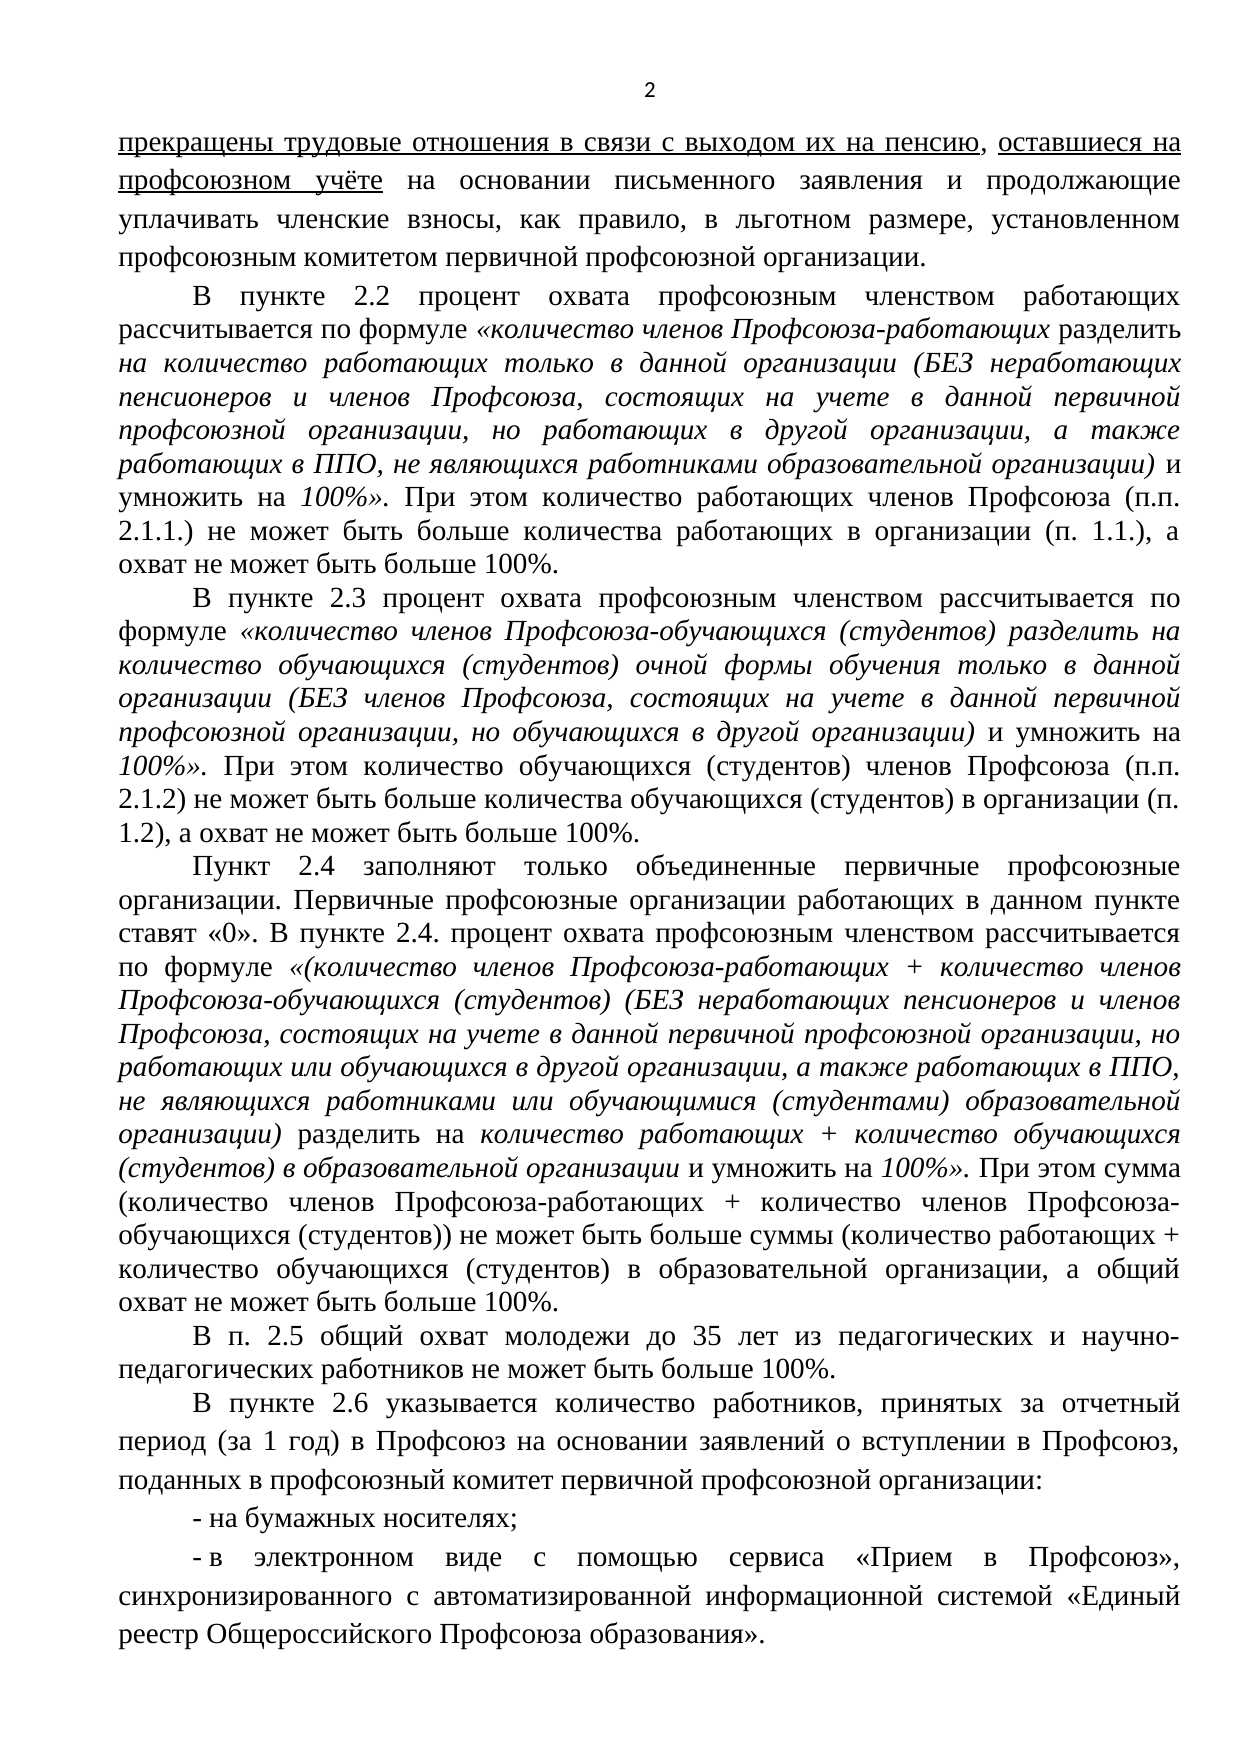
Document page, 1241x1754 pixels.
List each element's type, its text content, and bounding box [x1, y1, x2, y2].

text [118, 124, 1181, 273]
text - в электронном виде с помощью сервиса «Прием в Профсоюз», синхронизированного с автоматизированной информационной системой «Единый реестр Общероссийского Профсоюза образования». [118, 1539, 1181, 1650]
text - на бумажных носителях; [118, 1501, 1181, 1534]
text В пункте 2.2 процент охвата профсоюзным членством работающих рассчитывается по формуле «количество членов Профсоюза-работающих разделить на количество работающих только в данной организации (без неработающих пенсионеров и членов Профсоюза, состоящих на учете в данной первичной профсоюзной организации, но работающих в другой организации, а также работающих в ППО, не являющихся работниками образовательной организации) и умножить на 100%». При этом количество работающих членов Профсоюза (п.п. 2.1.1.) не может быть больше количества работающих в организации (п. 1.1.), а охват не может быть больше 100%. [118, 278, 1181, 580]
text В п. 2.5 общий охват молодежи до 35 лет из педагогических и научно-педагогических работников не может быть больше 100%. [118, 1318, 1181, 1385]
text В пункте 2.6 указывается количество работников, принятых за отчетный период (за 1 год) в Профсоюз на основании заявлений о вступлении в Профсоюз, поданных в профсоюзный комитет первичной профсоюзной организации: [118, 1385, 1181, 1496]
text В пункте 2.3 процент охвата профсоюзным членством рассчитывается по формуле «количество членов Профсоюза-обучающихся (студентов) разделить на количество обучающихся (студентов) очной формы обучения только в данной организации (без членов Профсоюза, состоящих на учете в данной первичной профсоюзной организации, но обучающихся в другой организации) и умножить на 100%». При этом количество обучающихся (студентов) членов Профсоюза (п.п. 2.1.2) не может быть больше количества обучающихся (студентов) в организации (п. 1.2), а охват не может быть больше 100%. [118, 580, 1181, 848]
text Пункт 2.4 заполняют только объединенные первичные профсоюзные организации. Первичные профсоюзные организации работающих в данном пункте ставят «0». В пункте 2.4. процент охвата профсоюзным членством рассчитывается по формуле «(количество членов Профсоюза-работающих + количество членов Профсоюза-обучающихся (студентов) (БЕЗ неработающих пенсионеров и членов Профсоюза, состоящих на учете в данной первичной профсоюзной организации, но работающих или обучающихся в другой организации, а также работающих в ППО, не являющихся работниками или обучающимися (студентами) образовательной организации) разделить на количество работающих + количество обучающихся (студентов) в образовательной организации и умножить на 100%». При этом сумма (количество членов Профсоюза-работающих + количество членов Профсоюза-обучающихся (студентов)) не может быть больше суммы (количество работающих + количество обучающихся (студентов) в образовательной организации, а общий охват не может быть больше 100%. [118, 848, 1181, 1318]
